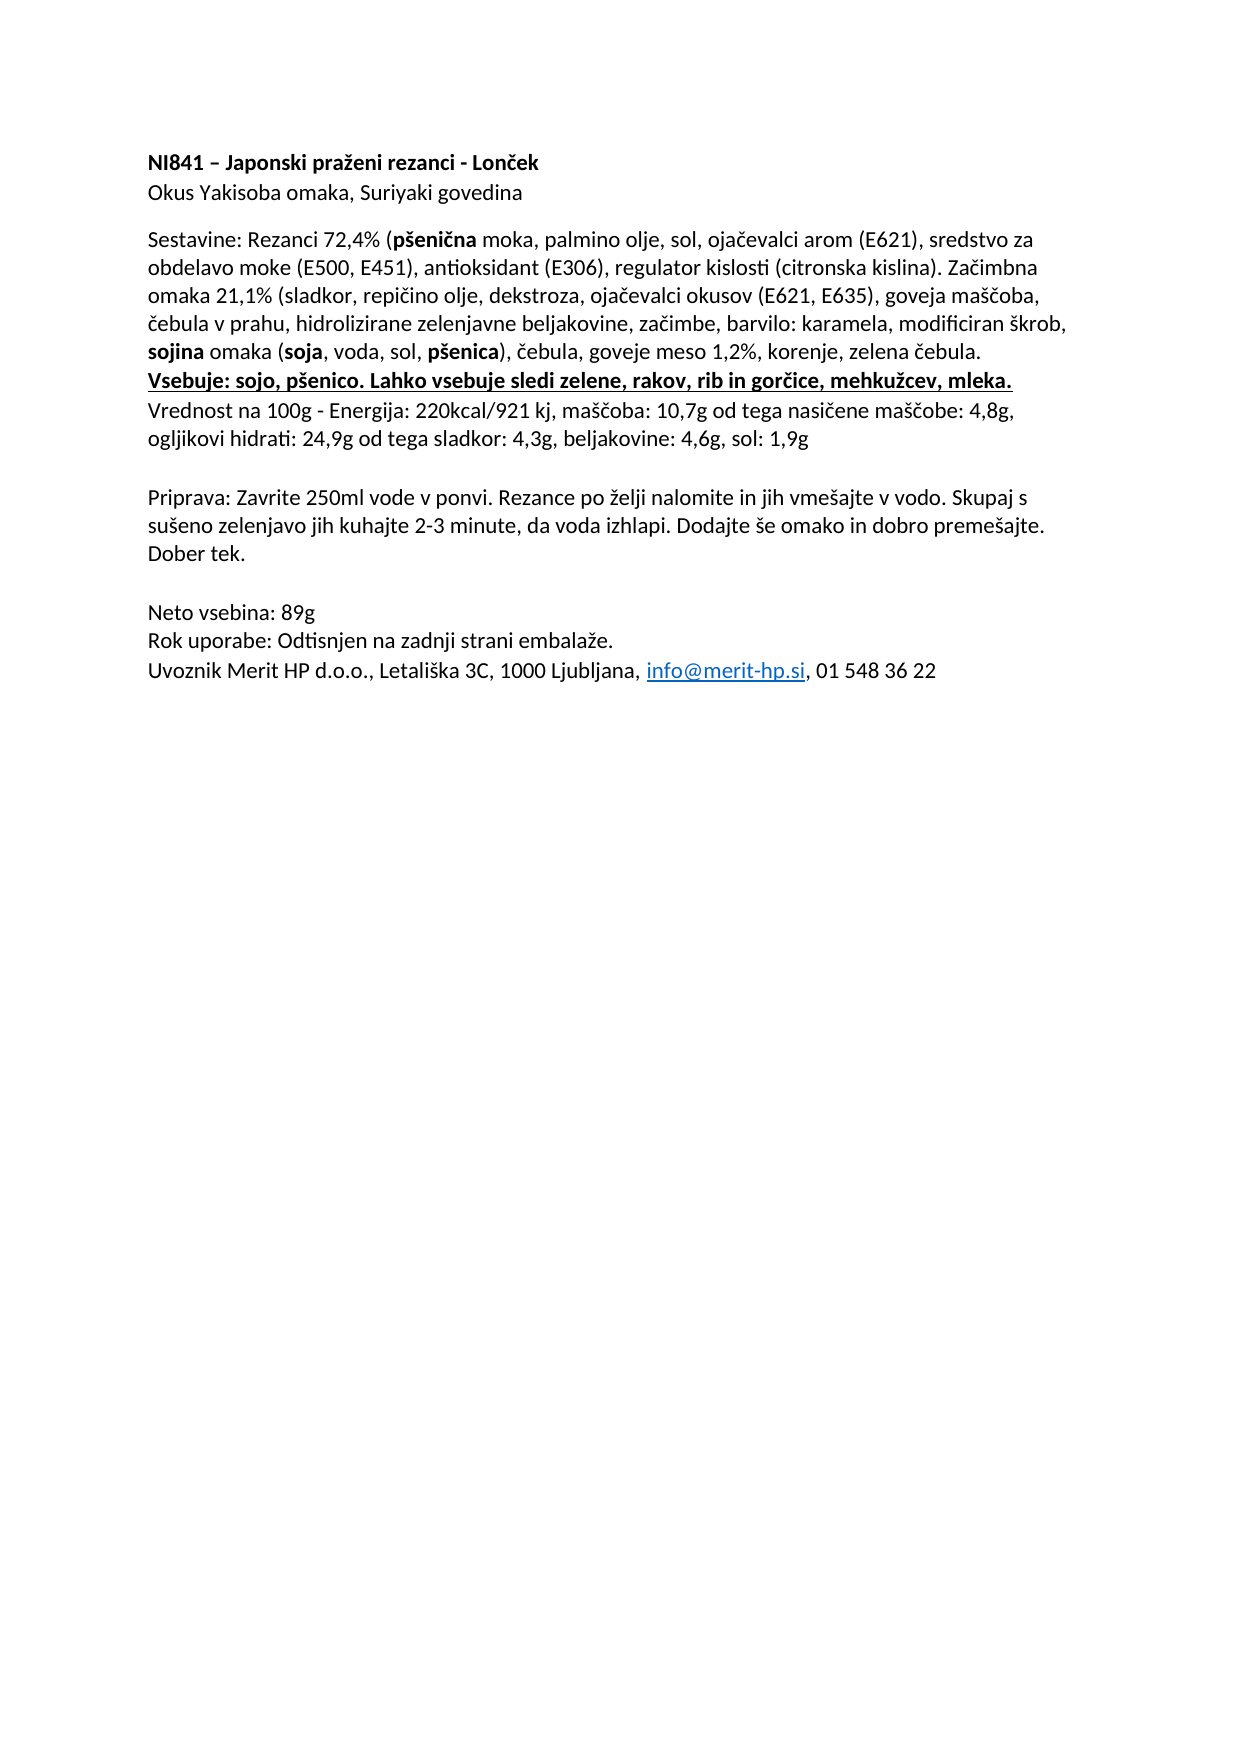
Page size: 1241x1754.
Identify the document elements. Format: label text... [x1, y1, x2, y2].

text Vsebuje: sojo, pšenico. Lahko vsebuje sledi zelene, rakov, rib in gorčice, mehkužcev, mleka. [148, 366, 1093, 394]
text Uvoznik Merit HP d.o.o., Letališka 3C, 1000 Ljubljana, info@merit-hp.si, 01 548 36 22 [148, 656, 1093, 684]
text Priprava: Zavrite 250ml vode v ponvi. Rezance po želji nalomite in jih vmešajte v vodo. Skupaj s sušeno zelenjavo jih kuhajte 2-3 minute, da voda izhlapi. Dodajte še omako in dobro premešajte. Dober tek. [148, 483, 1050, 567]
text NI841 – Japonski praženi rezanci - Lonček [148, 148, 1093, 176]
text Rok uporabe: Odtisnjen na zadnji strani embalaže. [148, 626, 1093, 654]
text Okus Yakisoba omaka, Suriyaki govedina [148, 178, 1093, 206]
text Neto vsebina: 89g [148, 598, 1050, 626]
text Sestavine: Rezanci 72,4% (pšenična moka, palmino olje, sol, ojačevalci arom (E621), sredstvo za obdelavo moke (E500, E451), antioksidant (E306), regulator kislosti (citronska kislina). Začimbna omaka 21,1% (sladkor, repičino olje, dekstroza, ojačevalci okusov (E621, E635), goveja maščoba, čebula v prahu, hidrolizirane zelenjavne beljakovine, začimbe, barvilo: karamela, modificiran škrob, sojina omaka (soja, voda, sol, pšenica), čebula, goveje meso 1,2%, korenje, zelena čebula. [148, 225, 1093, 365]
text Vrednost na 100g - Energija: 220kcal/921 kj, maščoba: 10,7g od tega nasičene maščobe: 4,8g, ogljikovi hidrati: 24,9g od tega sladkor: 4,3g, beljakovine: 4,6g, sol: 1,9g [148, 396, 1050, 452]
